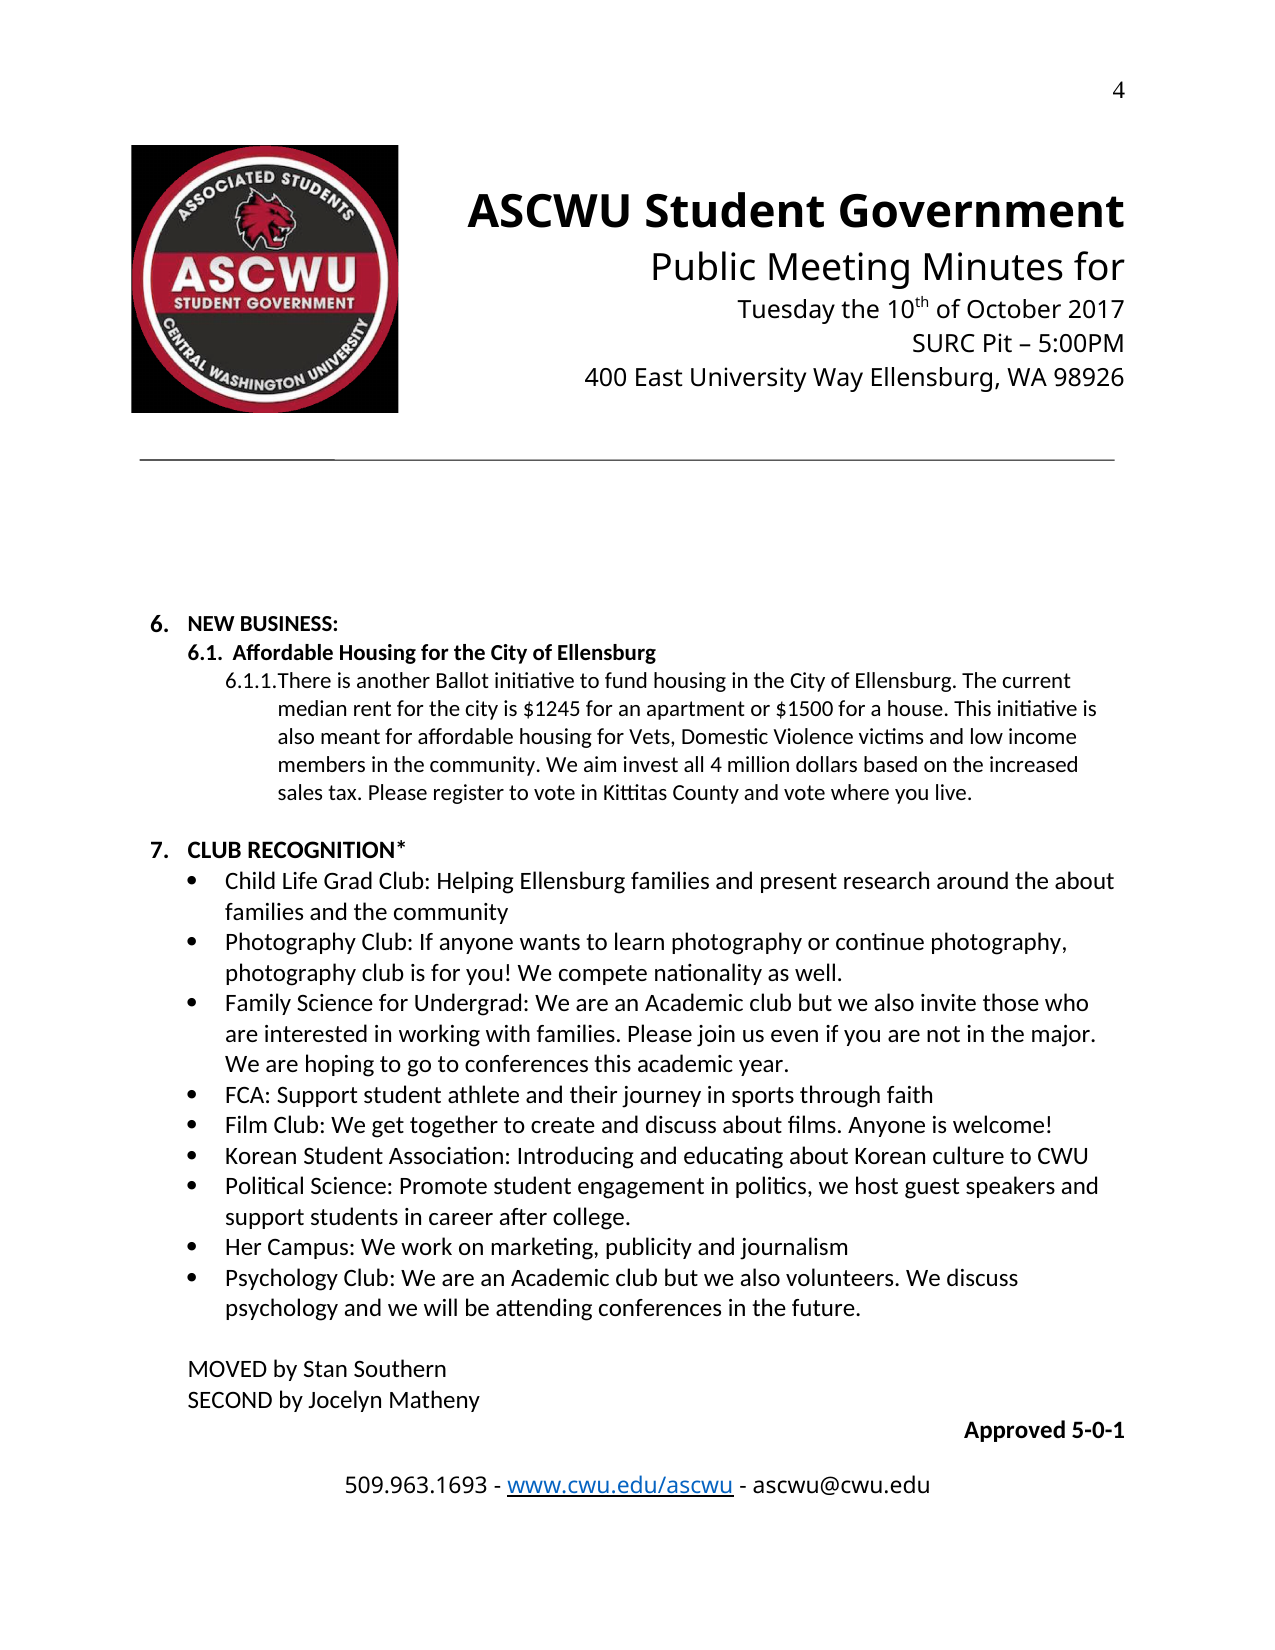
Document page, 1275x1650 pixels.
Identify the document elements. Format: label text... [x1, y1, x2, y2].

list Family Science for Undergrad: We are an Academic club but we also invite those who are interested in working with families. Please join us even if you are not in the major. We are hoping to go to conferences this academic year. [187, 987, 1125, 1079]
list Film Club: We get together to create and discuss about films. Anyone is welcome! [187, 1109, 1125, 1140]
text SECOND by Jocelyn Matheny [187, 1384, 1125, 1414]
picture [131, 145, 399, 413]
text Approved 5-0-1 [525, 1414, 1125, 1445]
list Korean Student Association: Introducing and educating about Korean culture to CWU [187, 1140, 1125, 1170]
list Affordable Housing for the City of Ellensburg [187, 638, 1125, 666]
text MOVED by Stan Southern [187, 1353, 1125, 1384]
list FCA: Support student athlete and their journey in sports through faith [187, 1079, 1125, 1109]
list Photography Club: If anyone wants to learn photography or continue photography, photography club is for you! We compete nationality as well. [187, 926, 1125, 987]
list Child Life Grad Club: Helping Ellensburg families and present research around the about families and the community [187, 865, 1125, 926]
list NEW BUSINESS: [150, 608, 1125, 638]
list Her Campus: We work on marketing, publicity and journalism [187, 1231, 1125, 1262]
list There is another Ballot initiative to fund housing in the City of Ellensburg. The current median rent for the city is $1245 for an apartment or $1500 for a house. This initiative is also meant for affordable housing for Vets, Domestic Violence victims and low income members in the community. We aim invest all 4 million dollars based on the increased sales tax. Please register to vote in Kittitas County and vote where you live. [225, 666, 1125, 807]
list Psychology Club: We are an Academic club but we also volunteers. We discuss psychology and we will be attending conferences in the future. [187, 1262, 1125, 1323]
list Political Science: Promote student engagement in politics, we host guest speakers and support students in career after college. [187, 1170, 1125, 1231]
list CLUB RECOGNITION* [150, 834, 1125, 865]
